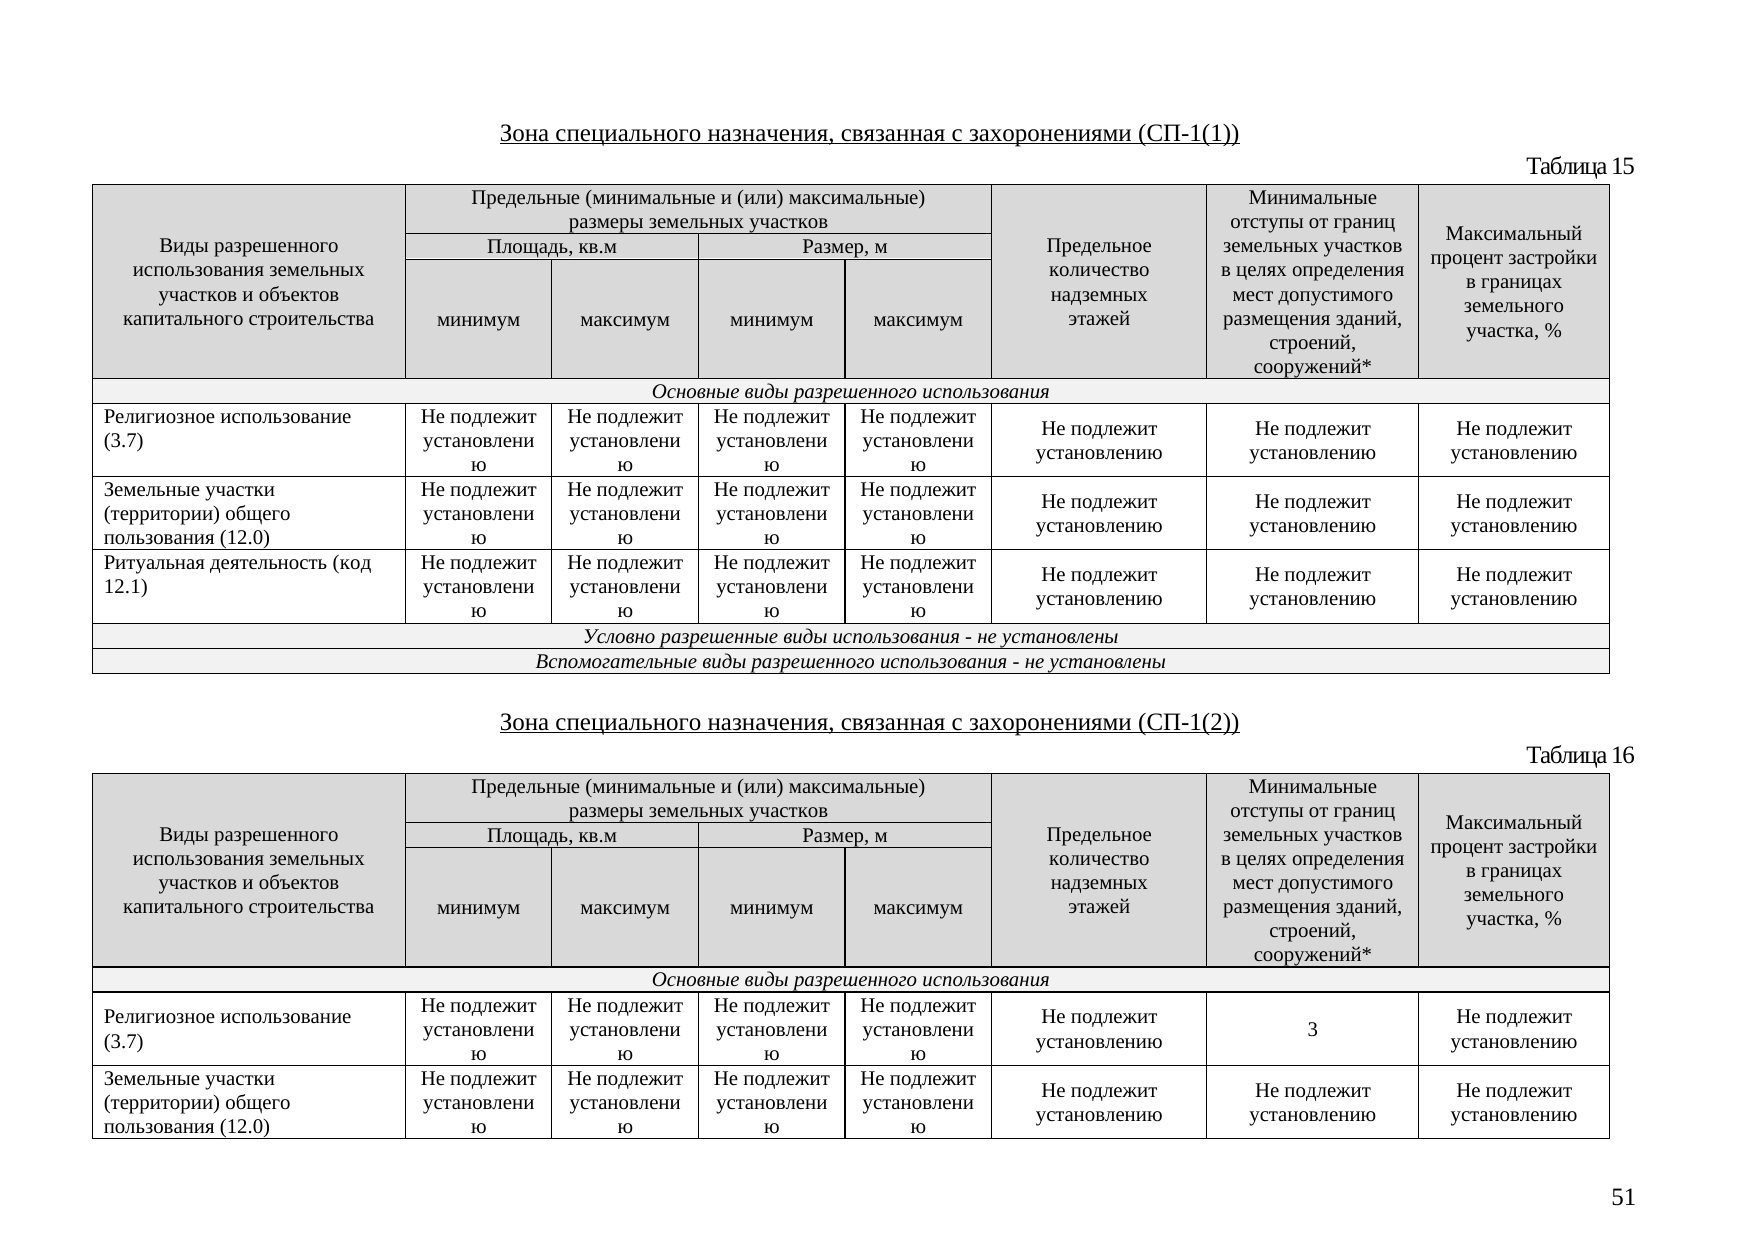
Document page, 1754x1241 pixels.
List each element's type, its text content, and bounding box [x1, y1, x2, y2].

table_cell Не подлежит установлению [1419, 993, 1609, 1065]
table_cell Не подлежит установлению [992, 993, 1206, 1065]
text Зона специального назначения, связанная с захоронениями (СП-1(2)) [103, 707, 1636, 736]
table_cell Земельные участки (территории) общего пользования (12.0) [93, 477, 405, 549]
table_cell Не подлежит установлению [846, 1066, 991, 1138]
table_cell максимум [846, 260, 991, 378]
table_cell Не подлежит установлению [406, 404, 551, 476]
table_cell Не подлежит установлению [846, 477, 991, 549]
table_header Максимальный процент застройки в границах земельного участка, % [1419, 185, 1609, 378]
table_cell Условно разрешенные виды использования - не установлены [93, 624, 1609, 648]
table_cell Основные виды разрешенного использования [93, 968, 1609, 991]
table_cell 3 [1207, 993, 1418, 1065]
table_cell максимум [552, 848, 698, 966]
text Таблица 15 [103, 151, 1636, 180]
text Зона специального назначения, связанная с захоронениями (СП-1(1)) [103, 118, 1636, 147]
table_cell Площадь, кв.м [406, 823, 698, 847]
table_cell Не подлежит установлению [1207, 404, 1418, 476]
table_cell Не подлежит установлению [1419, 477, 1609, 549]
table_cell Не подлежит установлению [699, 477, 844, 549]
table_header Минимальные отступы от границ земельных участков в целях определения мест допустимого размещения зданий, строений, сооружений* [1207, 185, 1418, 378]
table_header Минимальные отступы от границ земельных участков в целях определения мест допустимого размещения зданий, строений, сооружений* [1207, 774, 1418, 966]
table_header Максимальный процент застройки в границах земельного участка, % [1419, 774, 1609, 966]
table_cell Размер, м [699, 234, 991, 258]
table_cell Не подлежит установлению [846, 550, 991, 622]
table_cell Не подлежит установлению [1207, 550, 1418, 622]
table_cell Не подлежит установлению [1207, 477, 1418, 549]
table_cell Земельные участки (территории) общего пользования (12.0) [93, 1066, 405, 1138]
table_cell Не подлежит установлению [992, 550, 1206, 622]
table_cell Не подлежит установлению [552, 477, 698, 549]
table_cell Площадь, кв.м [406, 234, 698, 258]
table_cell Не подлежит установлению [1419, 1066, 1609, 1138]
table_cell Не подлежит установлению [699, 1066, 844, 1138]
table_cell Не подлежит установлению [552, 550, 698, 622]
table_cell Не подлежит установлению [699, 993, 844, 1065]
table_cell Не подлежит установлению [699, 404, 844, 476]
text Таблица 16 [103, 740, 1636, 768]
table_cell Не подлежит установлению [992, 404, 1206, 476]
table_cell Не подлежит установлению [846, 993, 991, 1065]
table_cell Вспомогательные виды разрешенного использования - не установлены [93, 649, 1609, 673]
table_header Предельное количество надземных этажей [992, 185, 1206, 378]
table_header Предельные (минимальные и (или) максимальные) размеры земельных участков [406, 774, 991, 822]
table_cell Не подлежит установлению [406, 1066, 551, 1138]
table_cell Не подлежит установлению [846, 404, 991, 476]
table_cell Не подлежит установлению [1207, 1066, 1418, 1138]
table_cell Религиозное использование (3.7) [93, 993, 405, 1065]
table_cell минимум [699, 848, 844, 966]
table_cell минимум [699, 260, 844, 378]
table_cell Религиозное использование (3.7) [93, 404, 405, 476]
table_cell Не подлежит установлению [552, 993, 698, 1065]
table_cell максимум [552, 260, 698, 378]
table_cell Не подлежит установлению [1419, 550, 1609, 622]
table_cell максимум [846, 848, 991, 966]
table_cell Не подлежит установлению [552, 404, 698, 476]
table_header Предельное количество надземных этажей [992, 774, 1206, 966]
table_cell Не подлежит установлению [406, 477, 551, 549]
table_header Предельные (минимальные и (или) максимальные) размеры земельных участков [406, 185, 991, 233]
table_header Виды разрешенного использования земельных участков и объектов капитального строительства [93, 185, 405, 378]
table_cell Не подлежит установлению [552, 1066, 698, 1138]
table_cell Размер, м [699, 823, 991, 847]
table_cell Не подлежит установлению [406, 550, 551, 622]
table_cell Не подлежит установлению [992, 1066, 1206, 1138]
table_cell Не подлежит установлению [1419, 404, 1609, 476]
table_cell Не подлежит установлению [699, 550, 844, 622]
table_cell Основные виды разрешенного использования [93, 379, 1609, 403]
table_header Виды разрешенного использования земельных участков и объектов капитального строительства [93, 774, 405, 966]
table_cell Не подлежит установлению [406, 993, 551, 1065]
table_cell минимум [406, 260, 551, 378]
table_cell Не подлежит установлению [992, 477, 1206, 549]
table_cell минимум [406, 848, 551, 966]
table_cell Ритуальная деятельность (код 12.1) [93, 550, 405, 622]
